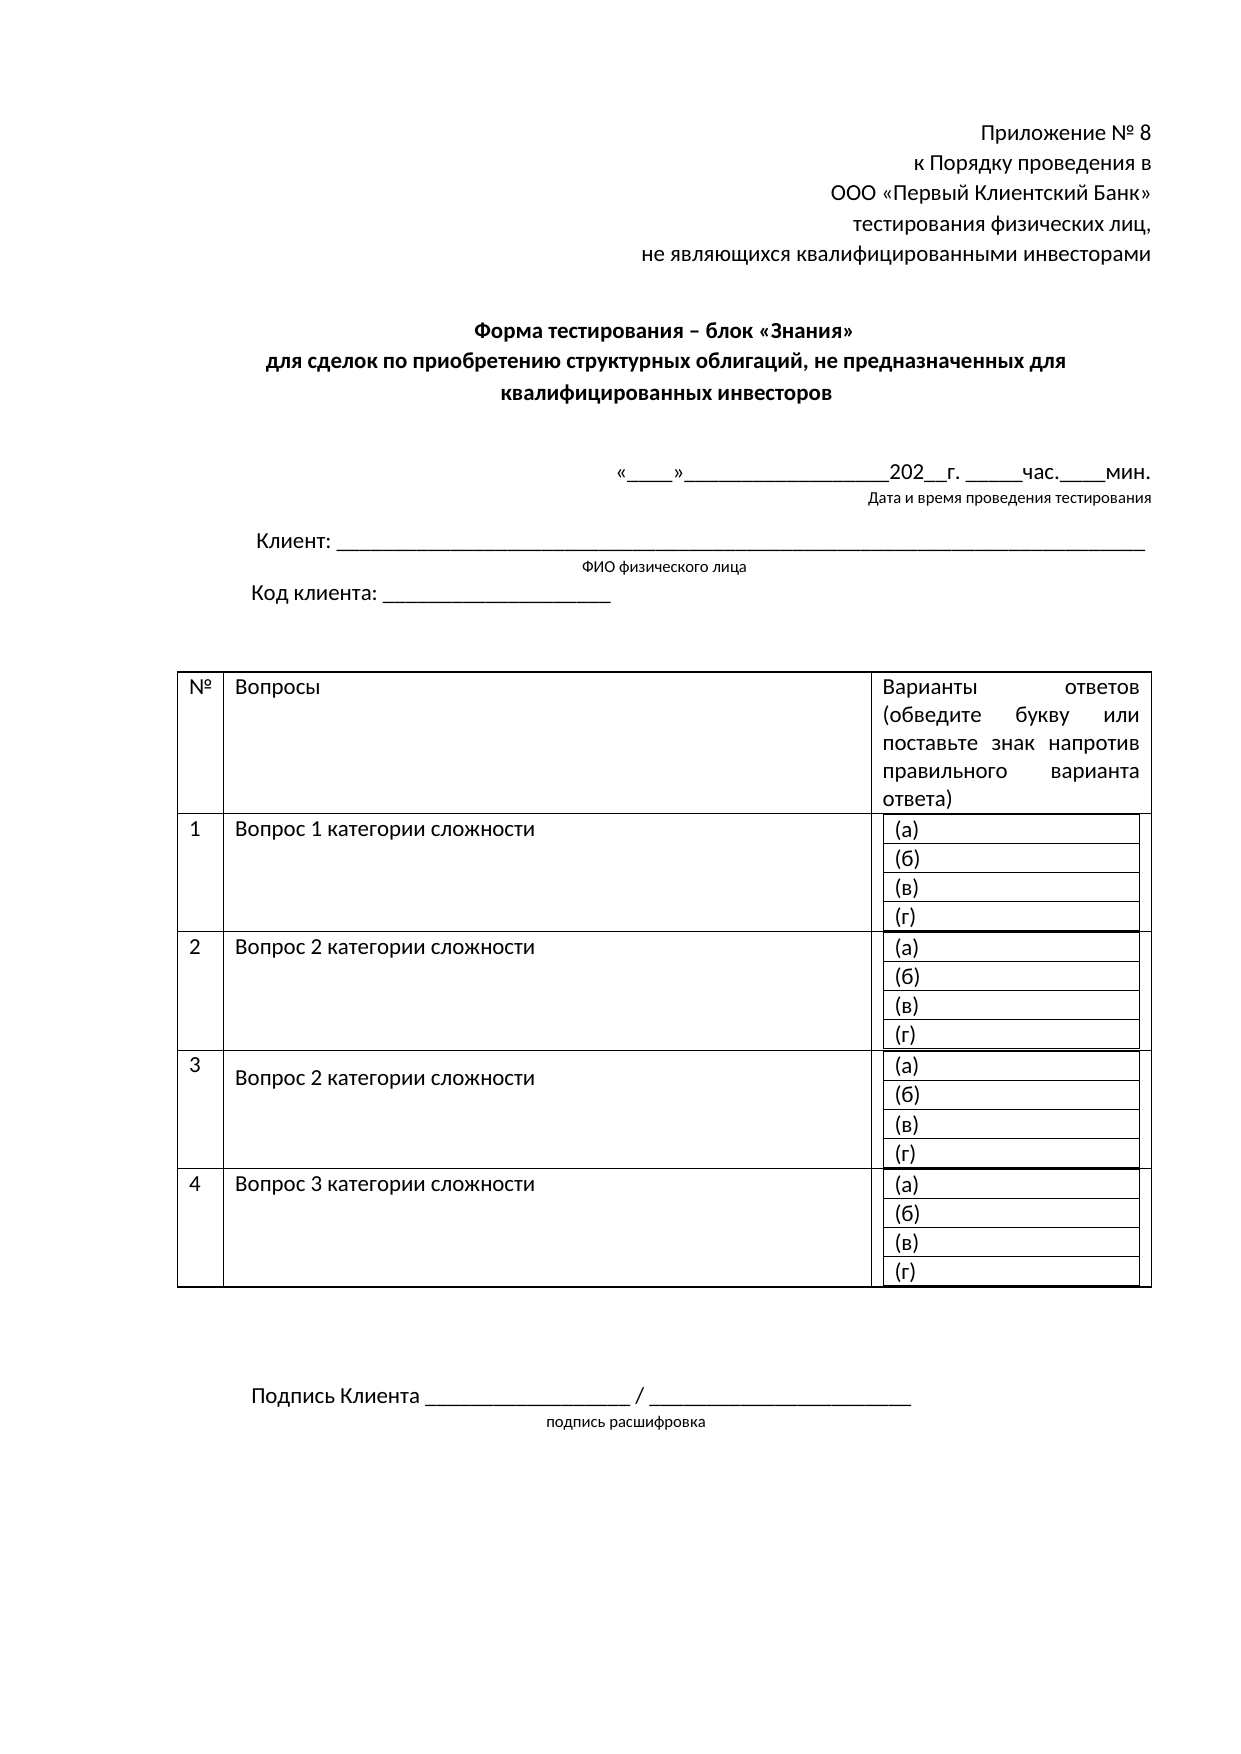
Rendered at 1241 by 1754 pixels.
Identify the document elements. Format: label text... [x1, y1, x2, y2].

text Форма тестирования – блок «Знания» [177, 316, 1152, 344]
table_cell [884, 844, 1139, 872]
table_cell [884, 1052, 1139, 1080]
table_cell Вопрос 2 категории сложности [224, 1051, 871, 1168]
table_cell [884, 1110, 1139, 1138]
table_cell [884, 1228, 1139, 1256]
table_cell 1 [178, 814, 223, 931]
table_cell 4 [178, 1169, 223, 1286]
table_cell [1140, 814, 1151, 931]
table_cell [884, 933, 1139, 961]
table_cell 3 [178, 1051, 223, 1168]
table_cell [884, 902, 1139, 930]
table_cell 2 [178, 932, 223, 1049]
table_header Варианты ответов (обведите букву или поставьте знак напротив правильного варианта ответа) [872, 673, 1151, 813]
table_header Вопросы [224, 673, 871, 813]
table_cell Вопрос 2 категории сложности [224, 932, 871, 1049]
text Подпись Клиента __________________ / _______________________ [177, 1381, 1152, 1409]
table_cell [884, 1257, 1139, 1285]
table_cell Вопрос 1 категории сложности [224, 814, 871, 931]
table_cell [884, 873, 1139, 901]
text Код клиента: ____________________ [177, 578, 1152, 606]
table_cell [1140, 1051, 1151, 1168]
table_cell [884, 1139, 1139, 1167]
text тестирования физических лиц, [177, 209, 1152, 237]
table_cell [884, 1081, 1139, 1109]
table_cell [884, 1199, 1139, 1227]
text ООО «Первый Клиентский Банк» [177, 178, 1152, 207]
text «____»__________________202__г. _____час.____мин. [177, 457, 1152, 486]
text подпись расшифровка [472, 1411, 1152, 1432]
table_cell Вопрос 3 категории сложности [224, 1169, 871, 1286]
table_cell [872, 932, 883, 1049]
table_cell [884, 962, 1139, 990]
table_cell [872, 814, 883, 931]
text к Порядку проведения в [177, 148, 1152, 176]
text для сделок по приобретению структурных облигаций, не предназначенных для квалифицированных инвесторов [181, 346, 1152, 406]
table_cell [1140, 932, 1151, 1049]
text Приложение № 8 [177, 118, 1152, 146]
table_cell [884, 1020, 1139, 1048]
table_cell [884, 991, 1139, 1019]
table_cell [884, 1170, 1139, 1198]
table_header № [178, 673, 223, 813]
text Дата и время проведения тестирования [177, 488, 1152, 508]
table_cell [872, 1051, 883, 1168]
text не являющихся квалифицированными инвесторами [177, 239, 1152, 267]
table_cell [872, 1169, 883, 1286]
text Клиент: _______________________________________________________________________ ФИО физического лица [177, 526, 1152, 576]
table_cell [1140, 1169, 1151, 1286]
table_cell [884, 815, 1139, 843]
